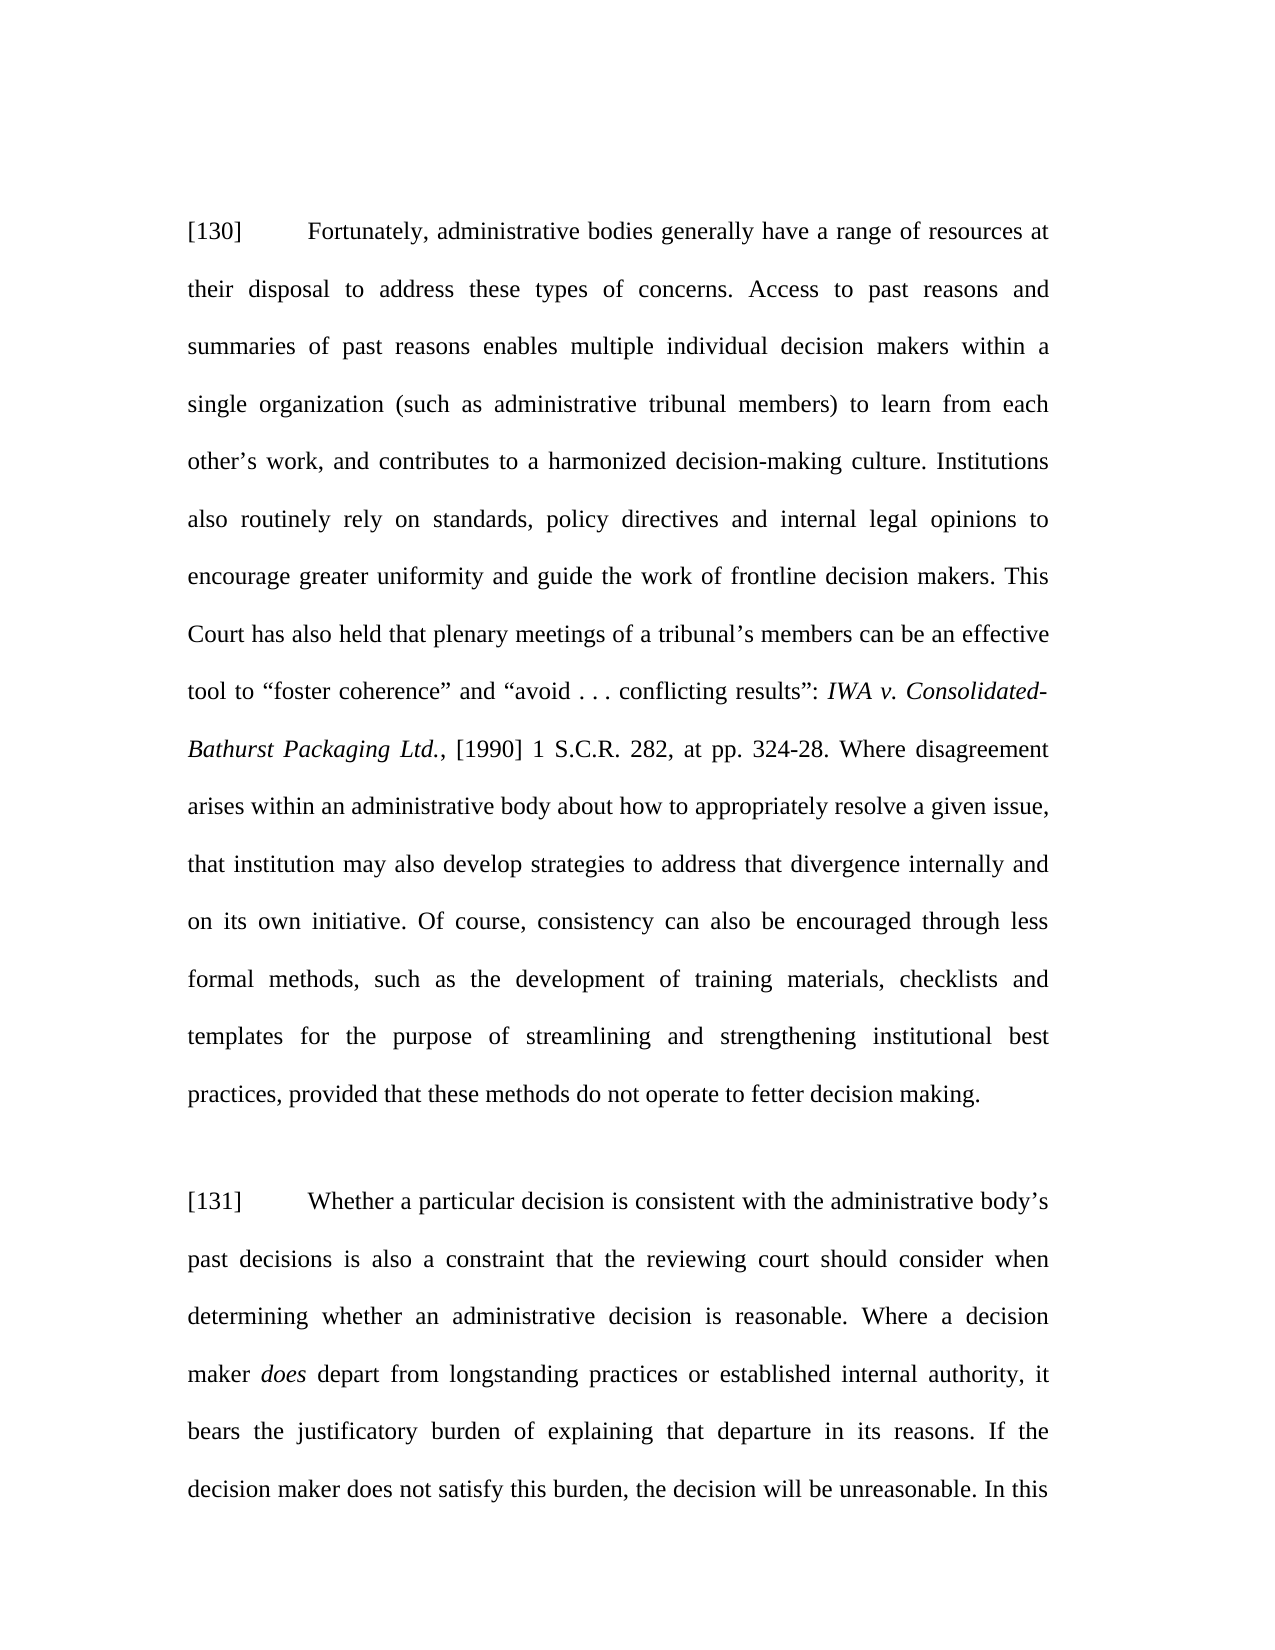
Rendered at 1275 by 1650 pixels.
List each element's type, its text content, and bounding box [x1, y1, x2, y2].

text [187, 1186, 1050, 1503]
text Fortunately, administrative bodies generally have a range of resources at their disposal to address these types of concerns. Access to past reasons and summaries of past reasons enables multiple individual decision makers within a single organization (such as administrative tribunal members) to learn from each other’s work, and contributes to a harmonized decision-making culture. Institutions also routinely rely on standards, policy directives and internal legal opinions to encourage greater uniformity and guide the work of frontline decision makers. This Court has also held that plenary meetings of a tribunal’s members can be an effective tool to “foster coherence” and “avoid . . . conflicting results”: IWA v. Consolidated-Bathurst Packaging Ltd., [1990] 1 S.C.R. 282, at pp. 324-28. Where disagreement arises within an administrative body about how to appropriately resolve a given issue, that institution may also develop strategies to address that divergence internally and on its own initiative. Of course, consistency can also be encouraged through less formal methods, such as the development of training materials, checklists and templates for the purpose of streamlining and strengthening institutional best practices, provided that these methods do not operate to fetter decision making. [187, 216, 1050, 1108]
